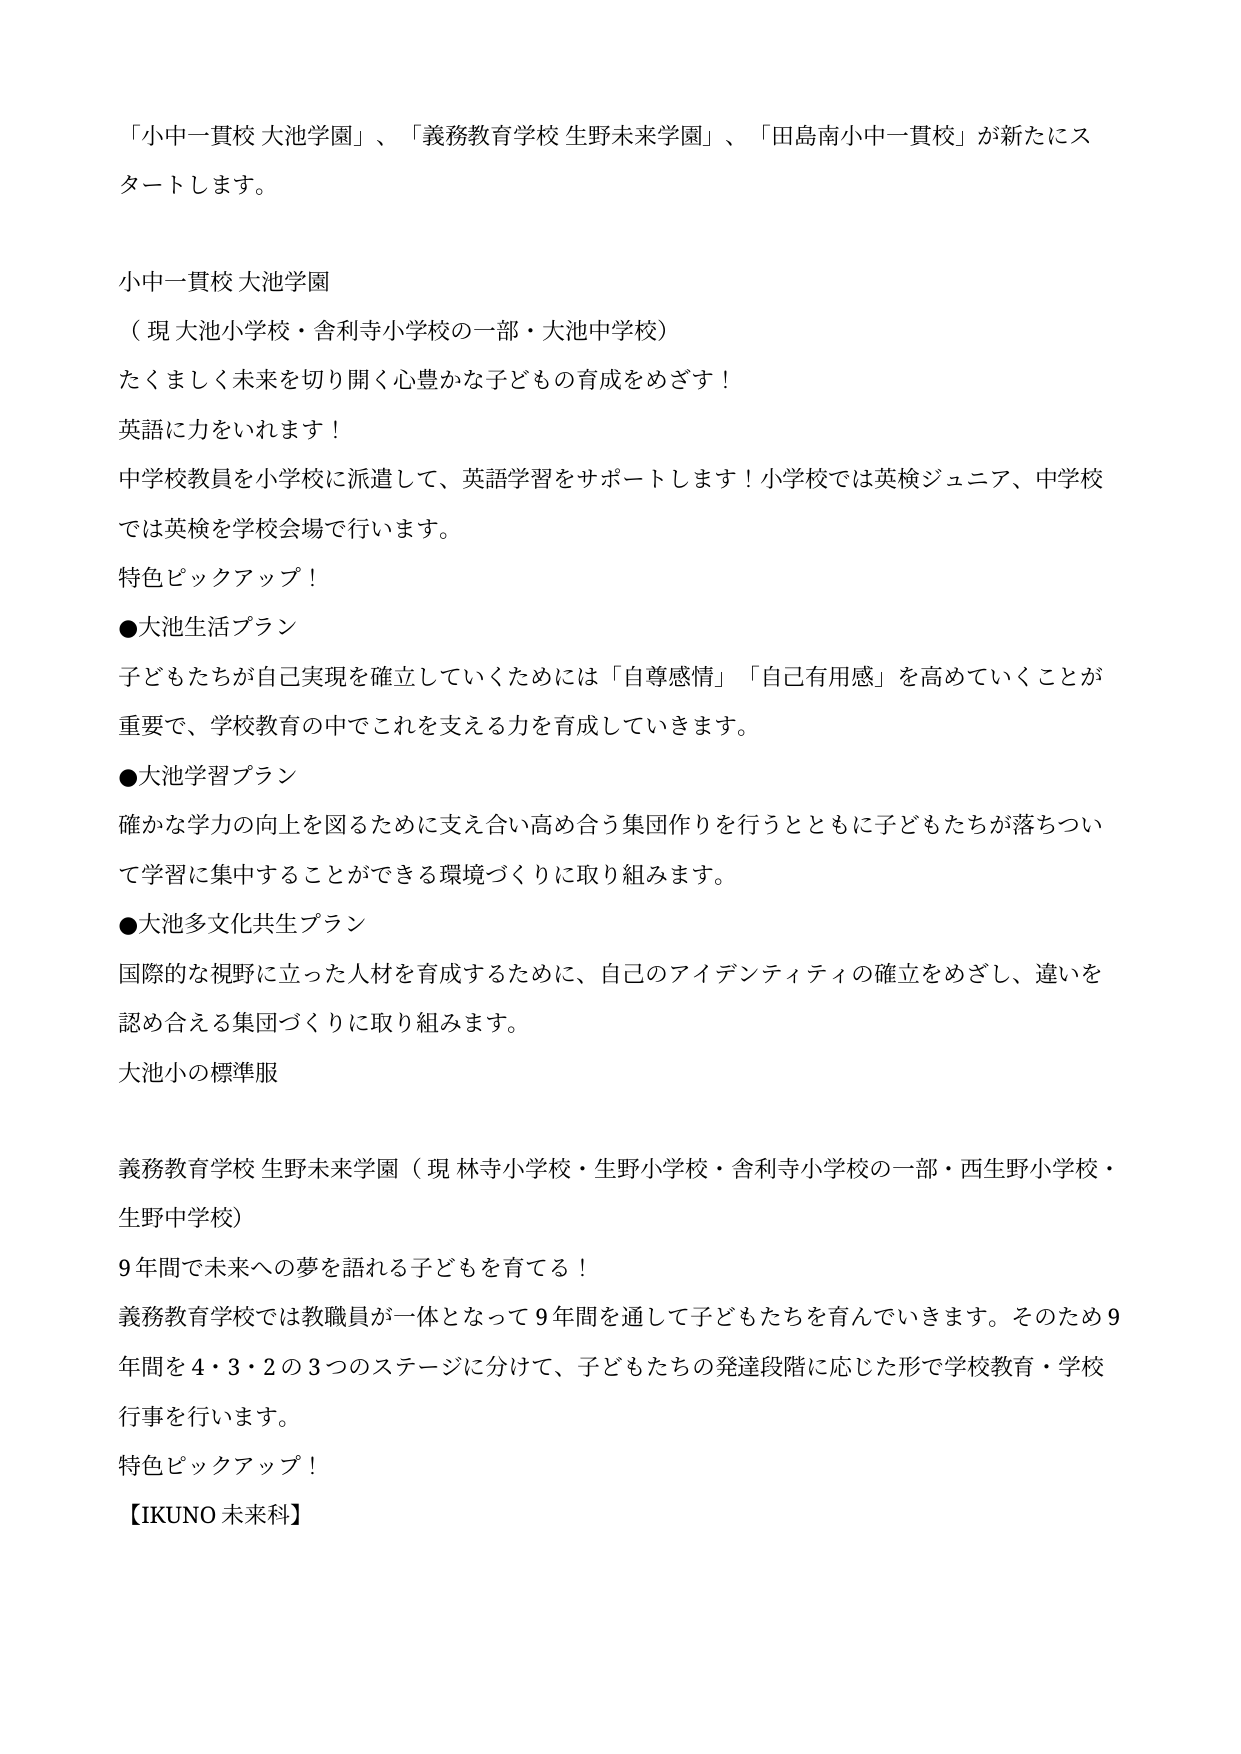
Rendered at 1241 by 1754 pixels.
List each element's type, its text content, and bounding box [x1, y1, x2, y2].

text 【IKUNO未来科】 [118, 1497, 1122, 1530]
text 9年間で未来への夢を語れる子どもを育てる！ [118, 1250, 1122, 1283]
text （ 現 大池小学校・舎利寺小学校の一部・大池中学校） [118, 313, 1122, 346]
text ●大池学習プラン [118, 758, 1122, 791]
text 中学校教員を小学校に派遣して、英語学習をサポートします！小学校では英検ジュニア、中学校では英検を学校会場で行います。 [118, 461, 1122, 543]
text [118, 118, 1122, 200]
text たくましく未来を切り開く心豊かな子どもの育成をめざす！ [118, 362, 1122, 395]
text 義務教育学校 生野未来学園（ 現 林寺小学校・生野小学校・舎利寺小学校の一部・西生野小学校・生野中学校） [118, 1151, 1122, 1233]
text 特色ピックアップ！ [118, 1448, 1122, 1481]
text 英語に力をいれます！ [118, 412, 1122, 445]
text 国際的な視野に立った人材を育成するために、自己のアイデンティティの確立をめざし、違いを認め合える集団づくりに取り組みます。 [118, 956, 1122, 1038]
text 義務教育学校では教職員が一体となって9年間を通して子どもたちを育んでいきます。そのため9年間を4・3・2の3つのステージに分けて、子どもたちの発達段階に応じた形で学校教育・学校行事を行います。 [118, 1299, 1122, 1431]
text 特色ピックアップ！ [118, 560, 1122, 593]
text 確かな学力の向上を図るために支え合い高め合う集団作りを行うとともに子どもたちが落ちついて学習に集中することができる環境づくりに取り組みます。 [118, 807, 1122, 890]
text ●大池多文化共生プラン [118, 906, 1122, 939]
text ●大池生活プラン [118, 609, 1122, 642]
text 子どもたちが自己実現を確立していくためには「自尊感情」「自己有用感」を高めていくことが重要で、学校教育の中でこれを支える力を育成していきます。 [118, 659, 1122, 741]
text 大池小の標準服 [118, 1055, 1122, 1088]
text 小中一貫校 大池学園 [118, 264, 1122, 297]
